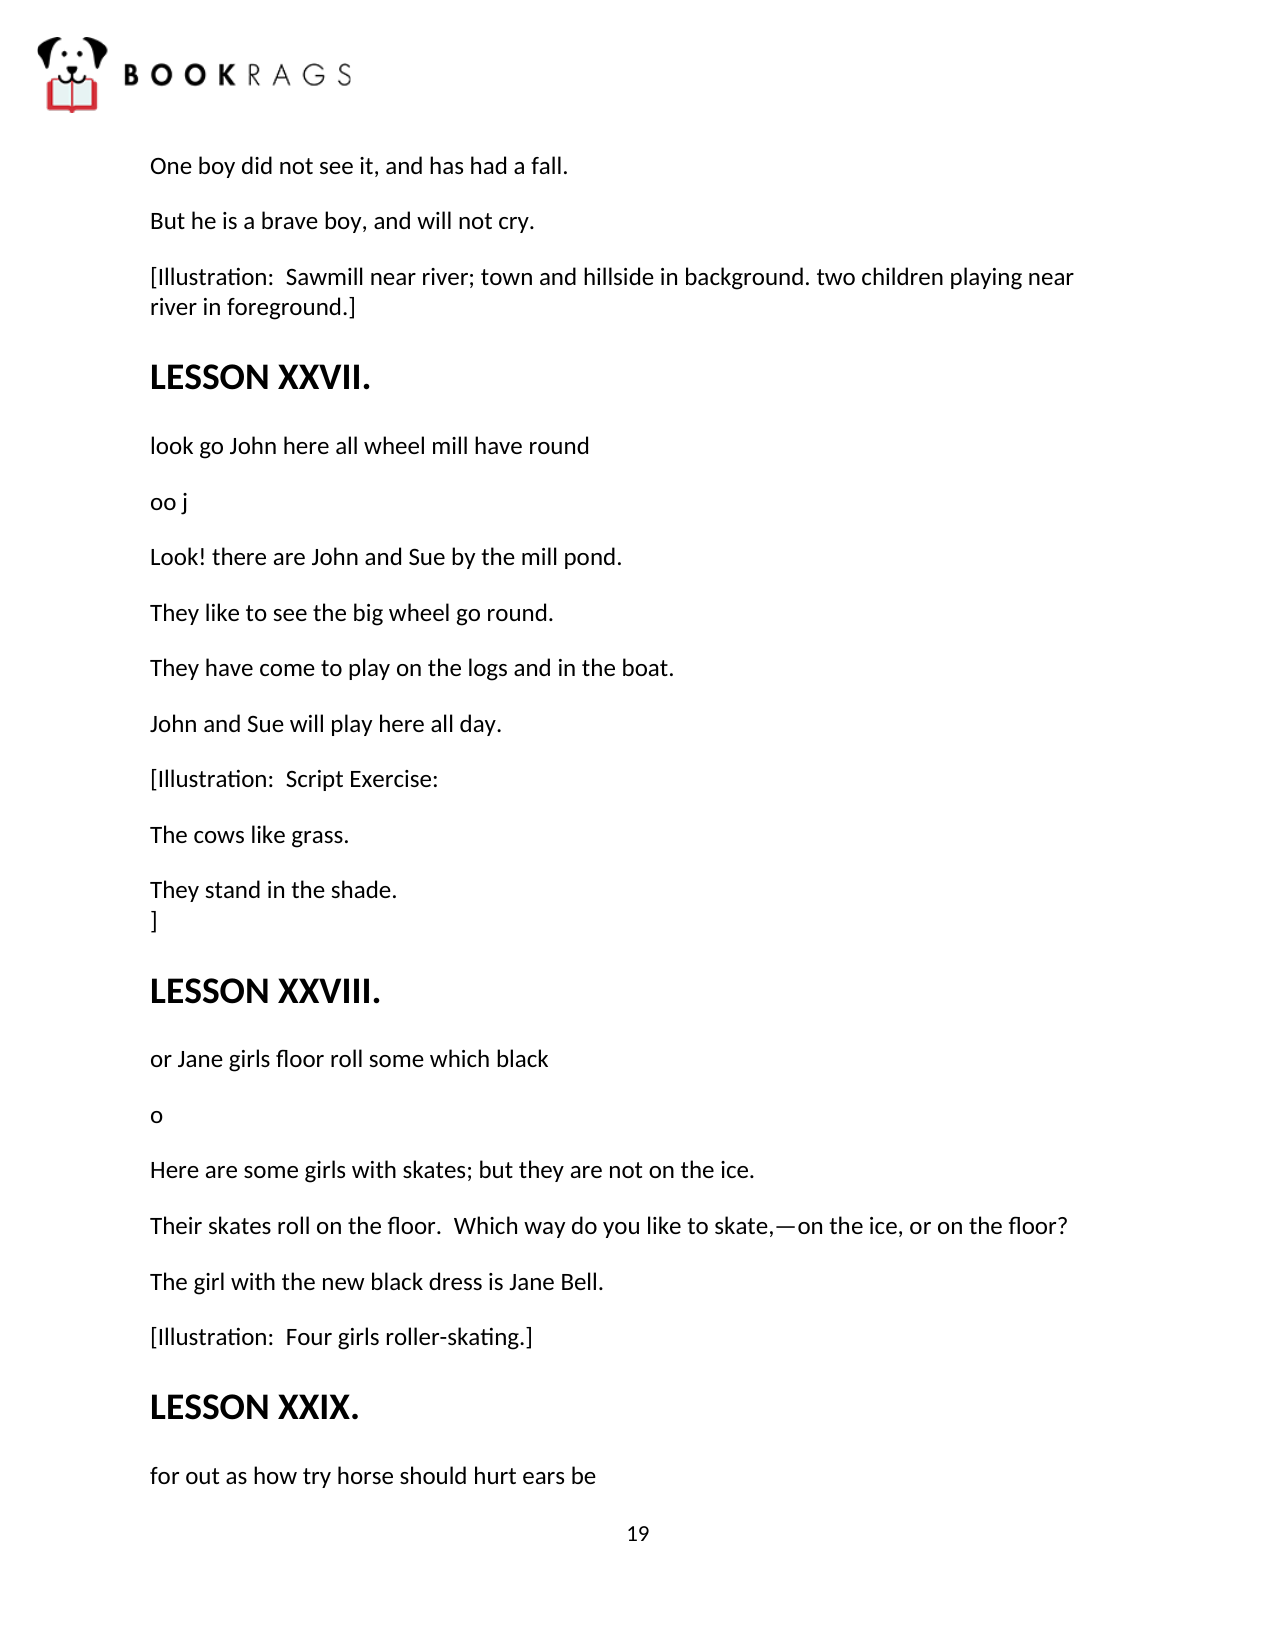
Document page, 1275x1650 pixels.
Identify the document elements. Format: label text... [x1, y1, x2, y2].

text LESSON XXIX. [150, 1383, 1125, 1429]
text The girl with the new black dress is Jane Bell. [150, 1266, 1125, 1296]
text [Illustration: Script Exercise: [150, 763, 1125, 794]
picture [37, 37, 351, 113]
text They have come to play on the logs and in the boat. [150, 652, 1125, 683]
text [Illustration: Sawmill near river; town and hillside in background. two children playing near river in foreground.] [150, 261, 1125, 322]
text oo j [150, 486, 1125, 516]
text One boy did not see it, and has had a fall. [150, 150, 1125, 181]
text Look! there are John and Sue by the mill pond. [150, 541, 1125, 572]
text LESSON XXVIII. [150, 967, 1125, 1012]
text Here are some girls with skates; but they are not on the ice. [150, 1154, 1125, 1185]
text or Jane girls floor roll some which black [150, 1043, 1125, 1074]
text They like to see the big wheel go round. [150, 597, 1125, 627]
text The cows like grass. [150, 819, 1125, 849]
text They stand in the shade. ] [150, 874, 1125, 935]
text LESSON XXVII. [150, 353, 1125, 399]
text John and Sue will play here all day. [150, 708, 1125, 738]
text for out as how try horse should hurt ears be [150, 1460, 1125, 1490]
text Their skates roll on the floor. Which way do you like to skate,—­on the ice, or on the floor? [150, 1210, 1125, 1241]
text look go John here all wheel mill have round [150, 430, 1125, 461]
text But he is a brave boy, and will not cry. [150, 206, 1125, 236]
text [Illustration: Four girls roller-skating.] [150, 1321, 1125, 1352]
text o [150, 1099, 1125, 1129]
